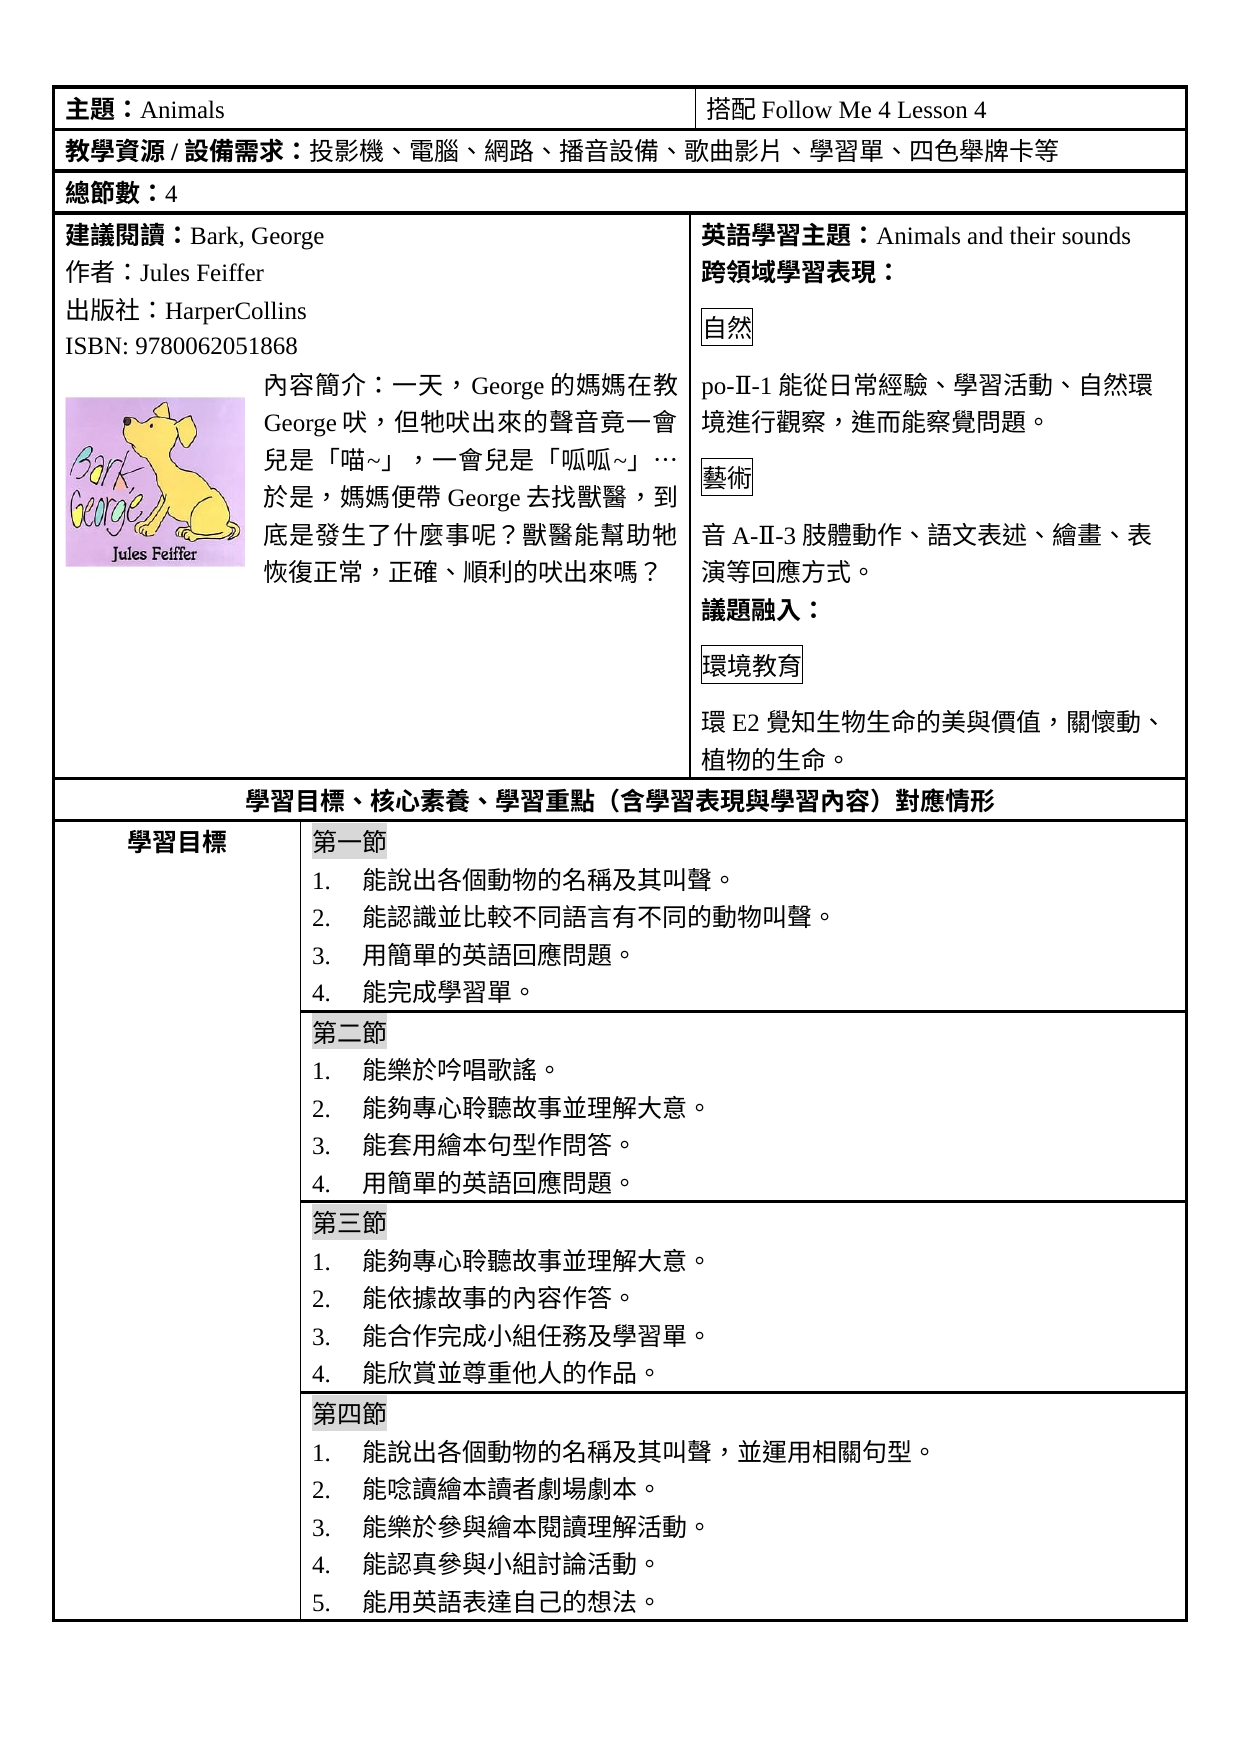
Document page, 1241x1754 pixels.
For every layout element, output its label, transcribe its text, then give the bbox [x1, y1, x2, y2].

table_cell 教學資源 / 設備需求：投影機、電腦、網路、播音設備、歌曲影片、學習單、四色舉牌卡等 [55, 131, 1185, 169]
table_cell 學習目標、核心素養、學習重點（含學習表現與學習內容）對應情形 [55, 780, 1185, 819]
table_header 主題：Animals [55, 89, 695, 127]
table_cell 第四節 能說出各個動物的名稱及其叫聲，並運用相關句型。 能唸讀繪本讀者劇場劇本。 能樂於參與繪本閱讀理解活動。 能認真參與小組討論活動。 能用英語表達自己的想法。 [301, 1394, 1185, 1619]
table_cell 總節數：4 [55, 173, 1185, 211]
table_cell 建議閱讀：Bark, George 作者：Jules Feiffer 出版社：HarperCollins ISBN: 9780062051868 內容簡介：一天，George的媽媽在教George吠，但牠吠出來的聲音竟一會兒是「喵~」，一會兒是「呱呱~」…於是，媽媽便帶George去找獸醫，到底是發生了什麼事呢？獸醫能幫助牠恢復正常，正確、順利的吠出來嗎？ [55, 215, 689, 777]
table_cell 第三節 能夠專心聆聽故事並理解大意。 能依據故事的內容作答。 能合作完成小組任務及學習單。 能欣賞並尊重他人的作品。 [301, 1203, 1185, 1391]
table_cell 第一節 能說出各個動物的名稱及其叫聲。 能認識並比較不同語言有不同的動物叫聲。 用簡單的英語回應問題。 能完成學習單。 [301, 822, 1185, 1009]
picture [65, 378, 245, 586]
table_cell 學習目標 [55, 822, 300, 1619]
table_cell 第二節 能樂於吟唱歌謠。 能夠專心聆聽故事並理解大意。 能套用繪本句型作問答。 用簡單的英語回應問題。 [301, 1013, 1185, 1200]
table_header 搭配Follow Me 4 Lesson 4 [696, 89, 1185, 127]
table_cell 英語學習主題：Animals and their sounds 跨領域學習表現： 自然 po-Ⅱ-1 能從日常經驗、學習活動、自然環境進行觀察，進而能察覺問題。 藝術 音 A-Ⅱ-3 肢體動作、語文表述、繪畫、表演等回應方式。 議題融入： 環境教育 環 E2 覺知生物生命的美與價值，關懷動、植物的生命。 [691, 215, 1185, 777]
